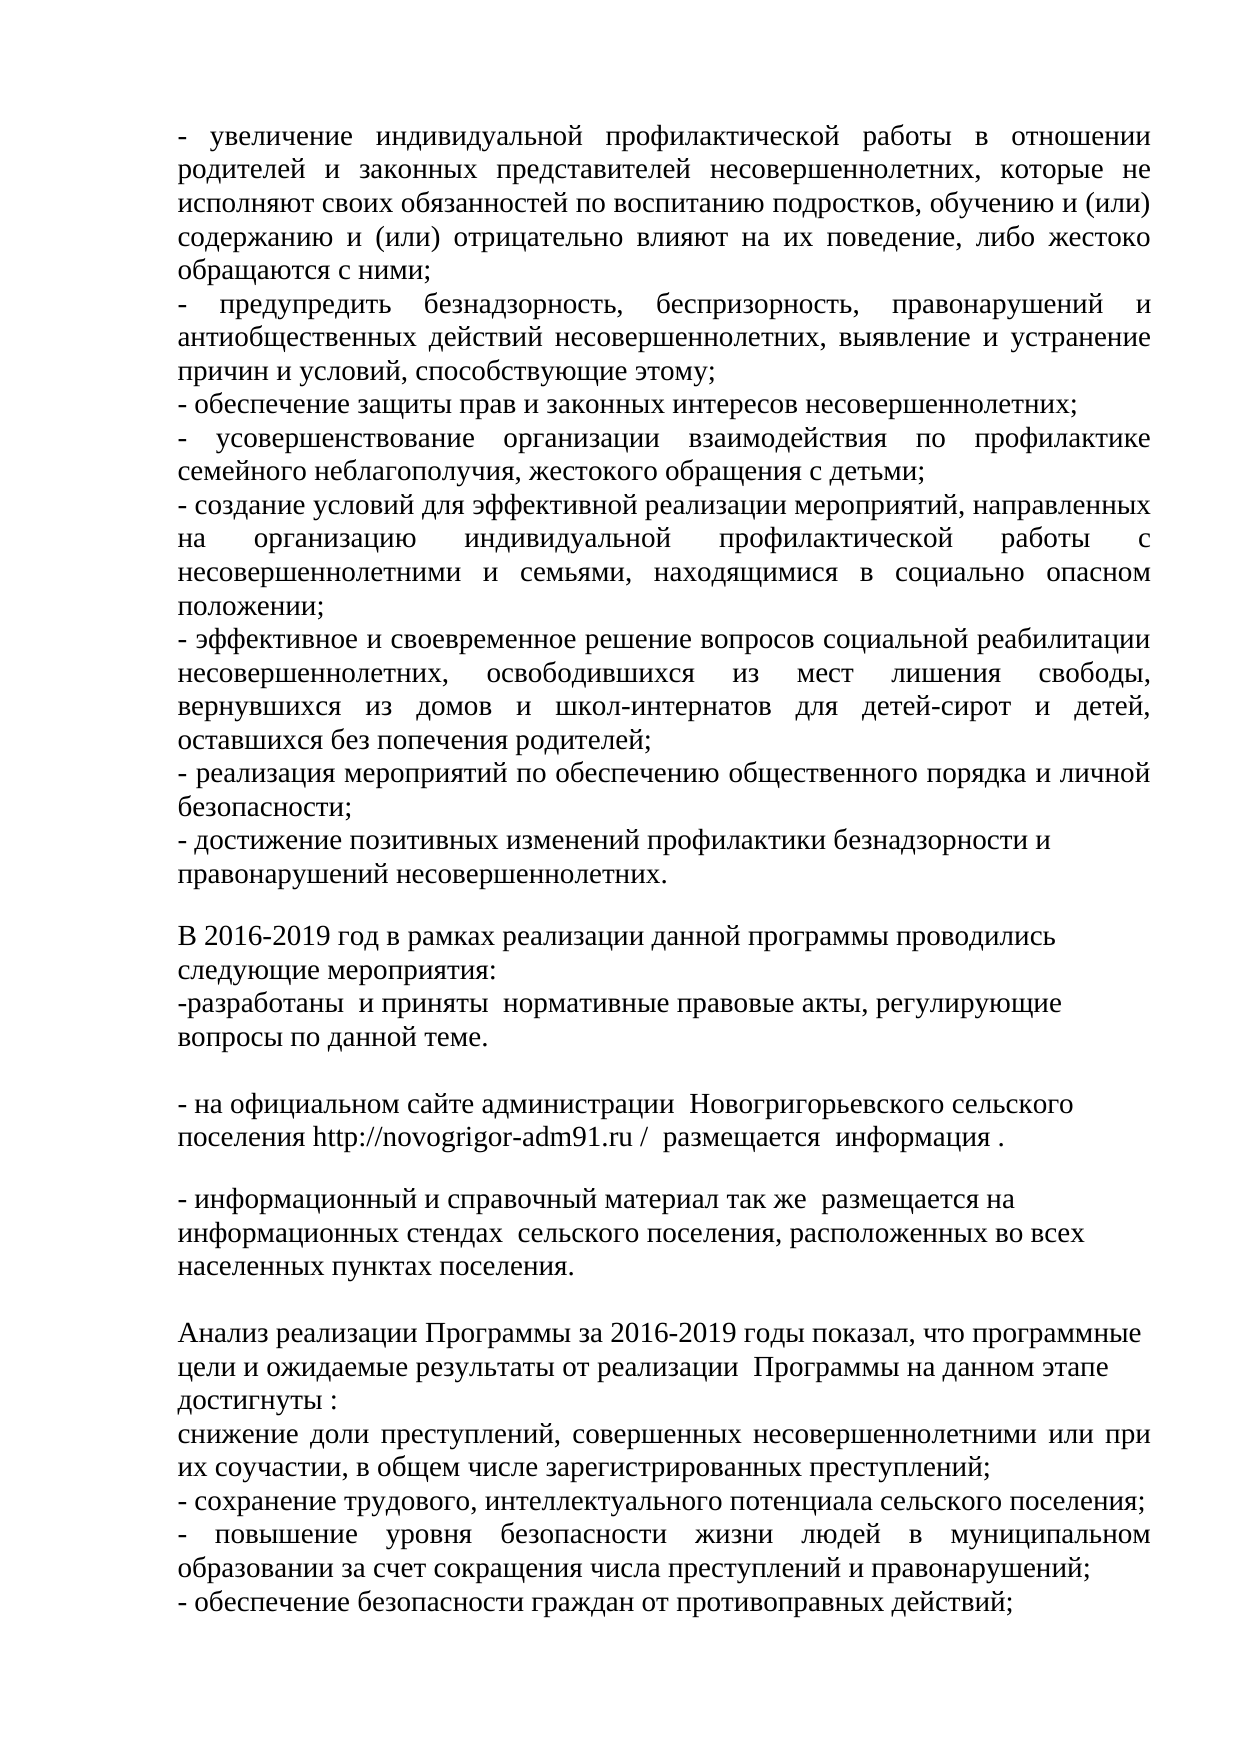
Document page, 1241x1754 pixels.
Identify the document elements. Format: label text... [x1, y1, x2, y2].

text снижение доли преступлений, совершенных несовершеннолетними или при их соучастии, в общем числе зарегистрированных преступлений; [177, 1416, 1152, 1483]
text - обеспечение безопасности граждан от противоправных действий; [177, 1584, 1152, 1617]
text - повышение уровня безопасности жизни людей в муниципальном образовании за счет сокращения числа преступлений и правонарушений; [177, 1517, 1152, 1584]
text - сохранение трудового, интеллектуального потенциала сельского поселения; [177, 1483, 1152, 1517]
text - увеличение индивидуальной профилактической работы в отношении родителей и законных представителей несовершеннолетних, которые не исполняют своих обязанностей по воспитанию подростков, обучению и (или) содержанию и (или) отрицательно влияют на их поведение, либо жестоко обращаются с ними; [177, 118, 1152, 286]
text Анализ реализации Программы за 2016-2019 годы показал, что программные цели и ожидаемые результаты от реализации Программы на данном этапе достигнуты : [177, 1315, 1152, 1416]
text - предупредить безнадзорность, беспризорность, правонарушений и антиобщественных действий несовершеннолетних, выявление и устранение причин и условий, способствующие этому; [177, 286, 1152, 386]
text - усовершенствование организации взаимодействия по профилактике семейного неблагополучия, жестокого обращения с детьми; [177, 420, 1152, 487]
text - информационный и справочный материал так же размещается на информационных стендах сельского поселения, расположенных во всех населенных пунктах поселения. [177, 1181, 1152, 1282]
text - на официальном сайте администрации Новогригорьевского сельского поселения http://novogrigor-adm91.ru / размещается информация . [177, 1086, 1152, 1153]
text - достижение позитивных изменений профилактики безнадзорности и правонарушений несовершеннолетних. [177, 822, 1152, 889]
text - реализация мероприятий по обеспечению общественного порядка и личной безопасности; [177, 755, 1152, 822]
text - обеспечение защиты прав и законных интересов несовершеннолетних; [177, 386, 1152, 420]
text В 2016-2019 год в рамках реализации данной программы проводились следующие мероприятия: [177, 918, 1152, 985]
text - создание условий для эффективной реализации мероприятий, направленных на организацию индивидуальной профилактической работы с несовершеннолетними и семьями, находящимися в социально опасном положении; [177, 487, 1152, 621]
text -разработаны и приняты нормативные правовые акты, регулирующие вопросы по данной теме. [177, 985, 1152, 1052]
text - эффективное и своевременное решение вопросов социальной реабилитации несовершеннолетних, освободившихся из мест лишения свободы, вернувшихся из домов и школ-интернатов для детей-сирот и детей, оставшихся без попечения родителей; [177, 621, 1152, 755]
